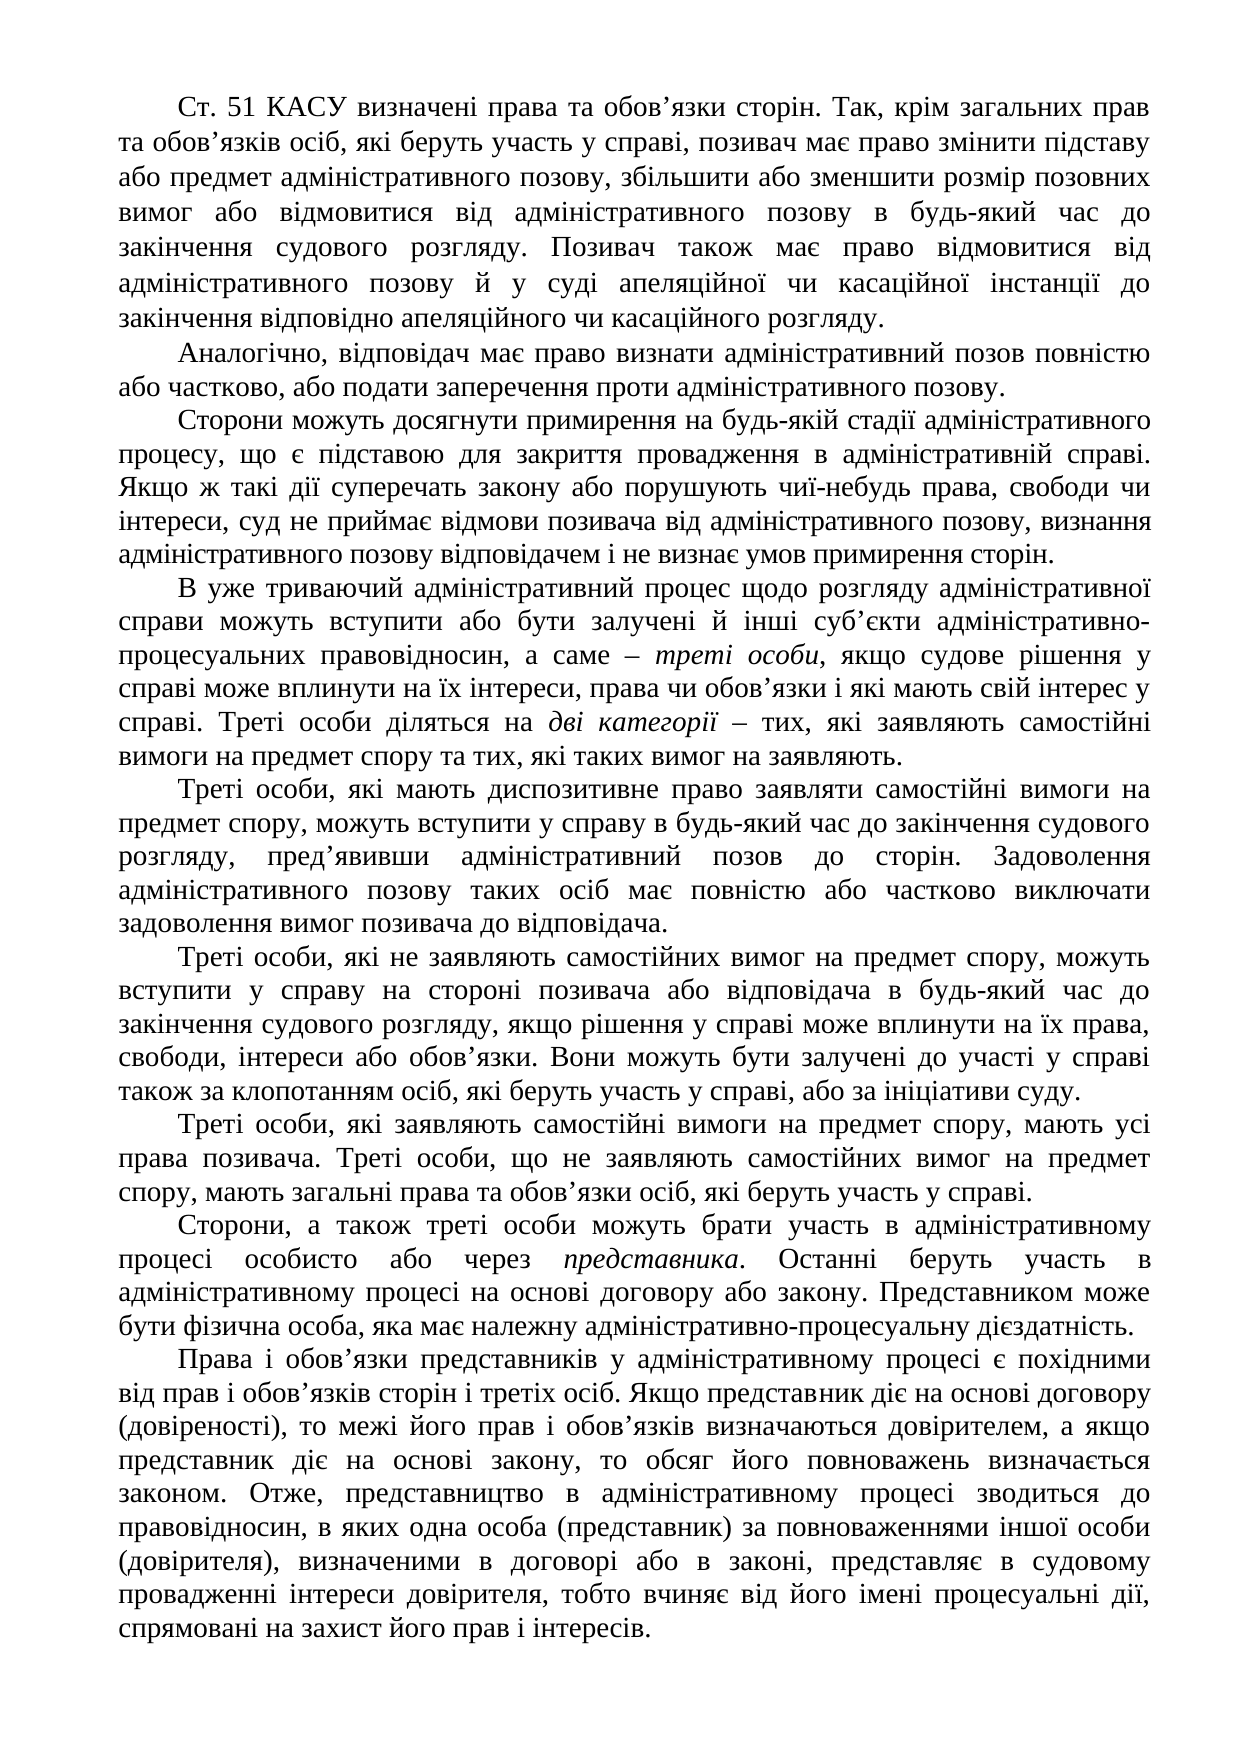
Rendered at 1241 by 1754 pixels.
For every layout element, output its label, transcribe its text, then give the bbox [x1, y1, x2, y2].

text Треті особи, які мають диспозитивне право заявляти самостійні вимоги на предмет спору, можуть вступити у справу в будь-який час до закінчення судового розгляду, пред’явивши адміністративний позов до сторін. Задоволення адміністративного позову таких осіб має повністю або частково виключати задоволення вимог позивача до відповідача. [118, 771, 1152, 939]
text Ст. 51 КАСУ визначені права та обов’язки сторін. Так, крім загальних прав та обов’язків осіб, які беруть участь у справі, позивач має право змінити підставу або предмет адміністративного позову, збільшити або зменшити розмір позовних вимог або відмовитися від адміністративного позову в будь-який час до закінчення судового розгляду. Позивач також має право відмовитися від адміністративного позову й у суді апеляційної чи касаційної інстанції до закінчення відповідно апеляційного чи касаційного розгляду. [118, 89, 1152, 333]
text Права і обов’язки представників у адміністративному процесі є похідними від прав і обов’язків сторін і третіх осіб. Якщо представник діє на основі договору (довіреності), то межі його прав і обов’язків визначаються довірителем, а якщо представник діє на основі закону, то обсяг його повноважень визначається законом. Отже, представництво в адміністративному процесі зводиться до правовідносин, в яких одна особа (представник) за повноваженнями іншої особи (довірителя), визначеними в договорі або в законі, представляє в судовому провадженні інтереси довірителя, тобто вчиняє від його імені процесуальні дії, спрямовані на захист його прав і інтересів. [118, 1341, 1152, 1643]
text В уже триваючий адміністративний процес щодо розгляду адміністративної справи можуть вступити або бути залучені й інші суб’єкти адміністративно-процесуальних правовідносин, а саме – треті особи, якщо судове рішення у справі може вплинути на їх інтереси, права чи обов’язки і які мають свій інтерес у справі. Треті особи діляться на дві категорії – тих, які заявляють самостійні вимоги на предмет спору та тих, які таких вимог на заявляють. [118, 570, 1152, 771]
text Сторони, а також треті особи можуть брати участь в адміністративному процесі особисто або через представника. Останні беруть участь в адміністративному процесі на основі договору або закону. Представником може бути фізична особа, яка має належну адміністративно-процесуальну дієздатність. [118, 1207, 1152, 1341]
text Аналогічно, відповідач має право визнати адміністративний позов повністю або частково, або подати заперечення проти адміністративного позову. [118, 335, 1152, 402]
text Треті особи, які не заявляють самостійних вимог на предмет спору, можуть вступити у справу на стороні позивача або відповідача в будь-який час до закінчення судового розгляду, якщо рішення у справі може вплинути на їх права, свободи, інтереси або обов’язки. Вони можуть бути залучені до участі у справі також за клопотанням осіб, які беруть участь у справі, або за ініціативи суду. [118, 939, 1152, 1107]
text Сторони можуть досягнути примирення на будь-якій стадії адміністративного процесу, що є підставою для закриття провадження в адміністративній справі. Якщо ж такі дії суперечать закону або порушують чиї-небудь права, свободи чи інтереси, суд не приймає відмови позивача від адміністративного позову, визнання адміністративного позову відповідачем і не визнає умов примирення сторін. [118, 402, 1152, 570]
text Треті особи, які заявляють самостійні вимоги на предмет спору, мають усі права позивача. Треті особи, що не заявляють самостійних вимог на предмет спору, мають загальні права та обов’язки осіб, які беруть участь у справі. [118, 1107, 1152, 1207]
